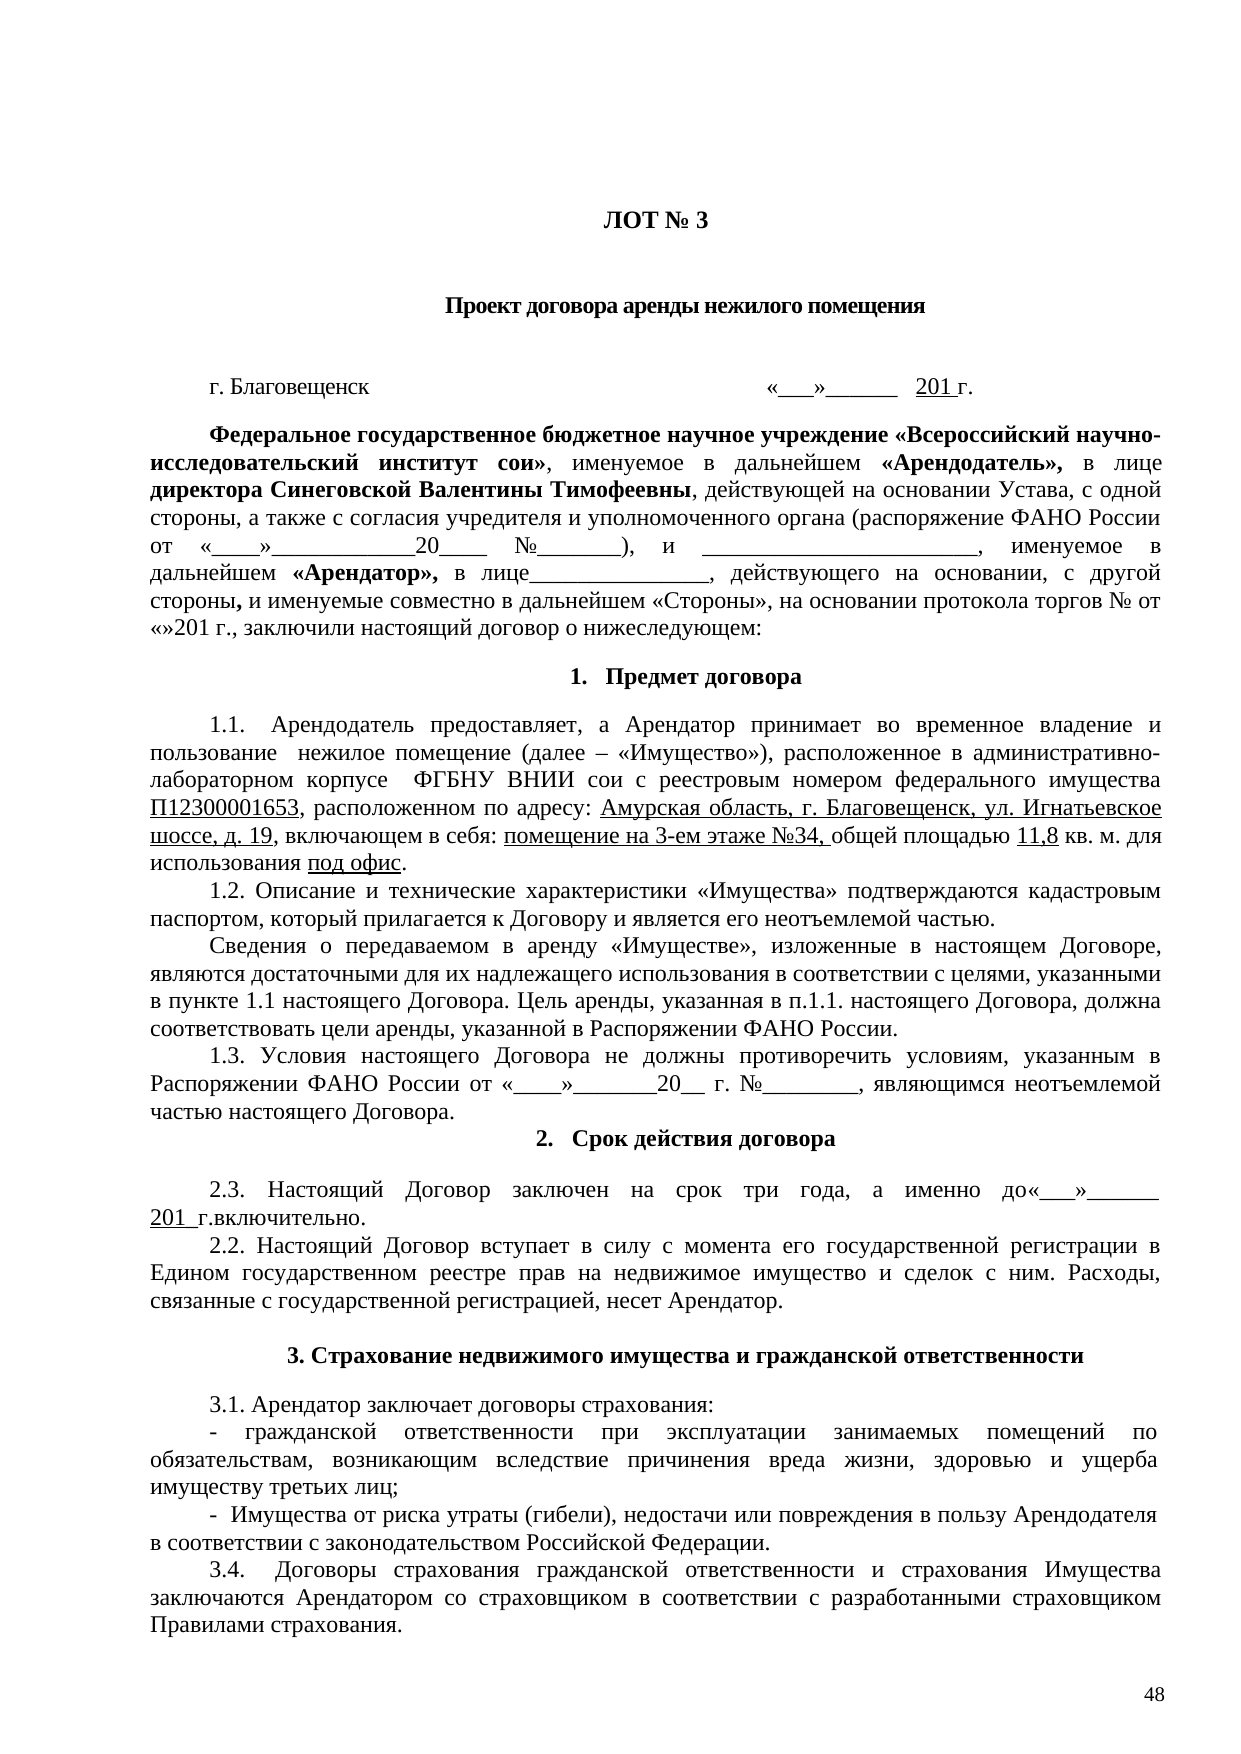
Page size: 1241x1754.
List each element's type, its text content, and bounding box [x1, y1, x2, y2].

list Договоры страхования гражданской ответственности и страхования Имущества заключаются Арендатором со страховщиком в соответствии с разработанными страховщиком Правилами страхования. [150, 1555, 1162, 1638]
text - гражданской ответственности при эксплуатации занимаемых помещений по обязательствам, возникающим вследствие причинения вреда жизни, здоровью и ущерба имуществу третьих лиц; [150, 1417, 1159, 1500]
text 3. Страхование недвижимого имущества и гражданской ответственности [150, 1341, 1162, 1369]
text 2.2. Настоящий Договор вступает в силу с момента его государственной регистрации в Едином государственном реестре прав на недвижимое имущество и сделок с ним. Расходы, связанные с государственной регистрацией, несет Арендатор. [150, 1231, 1162, 1313]
text - Имущества от риска утраты (гибели), недостачи или повреждения в пользу Арендодателя в соответствии с законодательством Российской Федерации. [150, 1500, 1159, 1555]
text Федеральное государственное бюджетное научное учреждение «Всероссийский научно-исследовательский институт сои», именуемое в дальнейшем «Арендодатель», в лице директора Синеговской Валентины Тимофеевны, действующей на основании Устава, с одной стороны, а также с согласия учредителя и уполномоченного органа (распоряжение ФАНО России от «____»____________20____ №_______), и _______________________, именуемое в дальнейшем «Арендатор», в лице_______________, действующего на основании, с другой стороны, и именуемые совместно в дальнейшем «Стороны», на основании протокола торгов № от «»201 г., заключили настоящий договор о нижеследующем: [150, 420, 1162, 641]
text г. Благовещенск «___»______ 201 г. [150, 372, 1162, 399]
list Настоящий Договор заключен на срок три года, а именно до«___»______ 201_г.включительно. [150, 1176, 1159, 1231]
text 3.1. Арендатор заключает договоры страхования: [150, 1389, 1159, 1417]
text 1.1. Арендодатель предоставляет, а Арендатор принимает во временное владение и пользование нежилое помещение (далее – «Имущество»), расположенное в административно-лабораторном корпусе ФГБНУ ВНИИ сои с реестровым номером федерального имущества П12300001653, расположенном по адресу: Амурская область, г. Благовещенск, ул. Игнатьевское шоссе, д. 19, включающем в себя: помещение на 3-ем этаже №34, общей площадью 11,8 кв. м. для использования под офис. [150, 710, 1162, 876]
text 1.3. Условия настоящего Договора не должны противоречить условиям, указанным в Распоряжении ФАНО России от «____»_______20__ г. №________, являющимся неотъемлемой частью настоящего Договора. [150, 1042, 1162, 1124]
text 1.2. Описание и технические характеристики «Имущества» подтверждаются кадастровым паспортом, который прилагается к Договору и является его неотъемлемой частью. [150, 876, 1162, 931]
text 1. Предмет договора [150, 662, 1162, 689]
text 2. Срок действия договора [150, 1124, 1162, 1152]
text ЛОТ № 3 [150, 205, 1162, 234]
text Проект договора аренды нежилого помещения [150, 291, 1162, 319]
text Сведения о передаваемом в аренду «Имуществе», изложенные в настоящем Договоре, являются достаточными для их надлежащего использования в соответствии с целями, указанными в пункте 1.1 настоящего Договора. Цель аренды, указанная в п.1.1. настоящего Договора, должна соответствовать цели аренды, указанной в Распоряжении ФАНО России. [150, 931, 1162, 1042]
